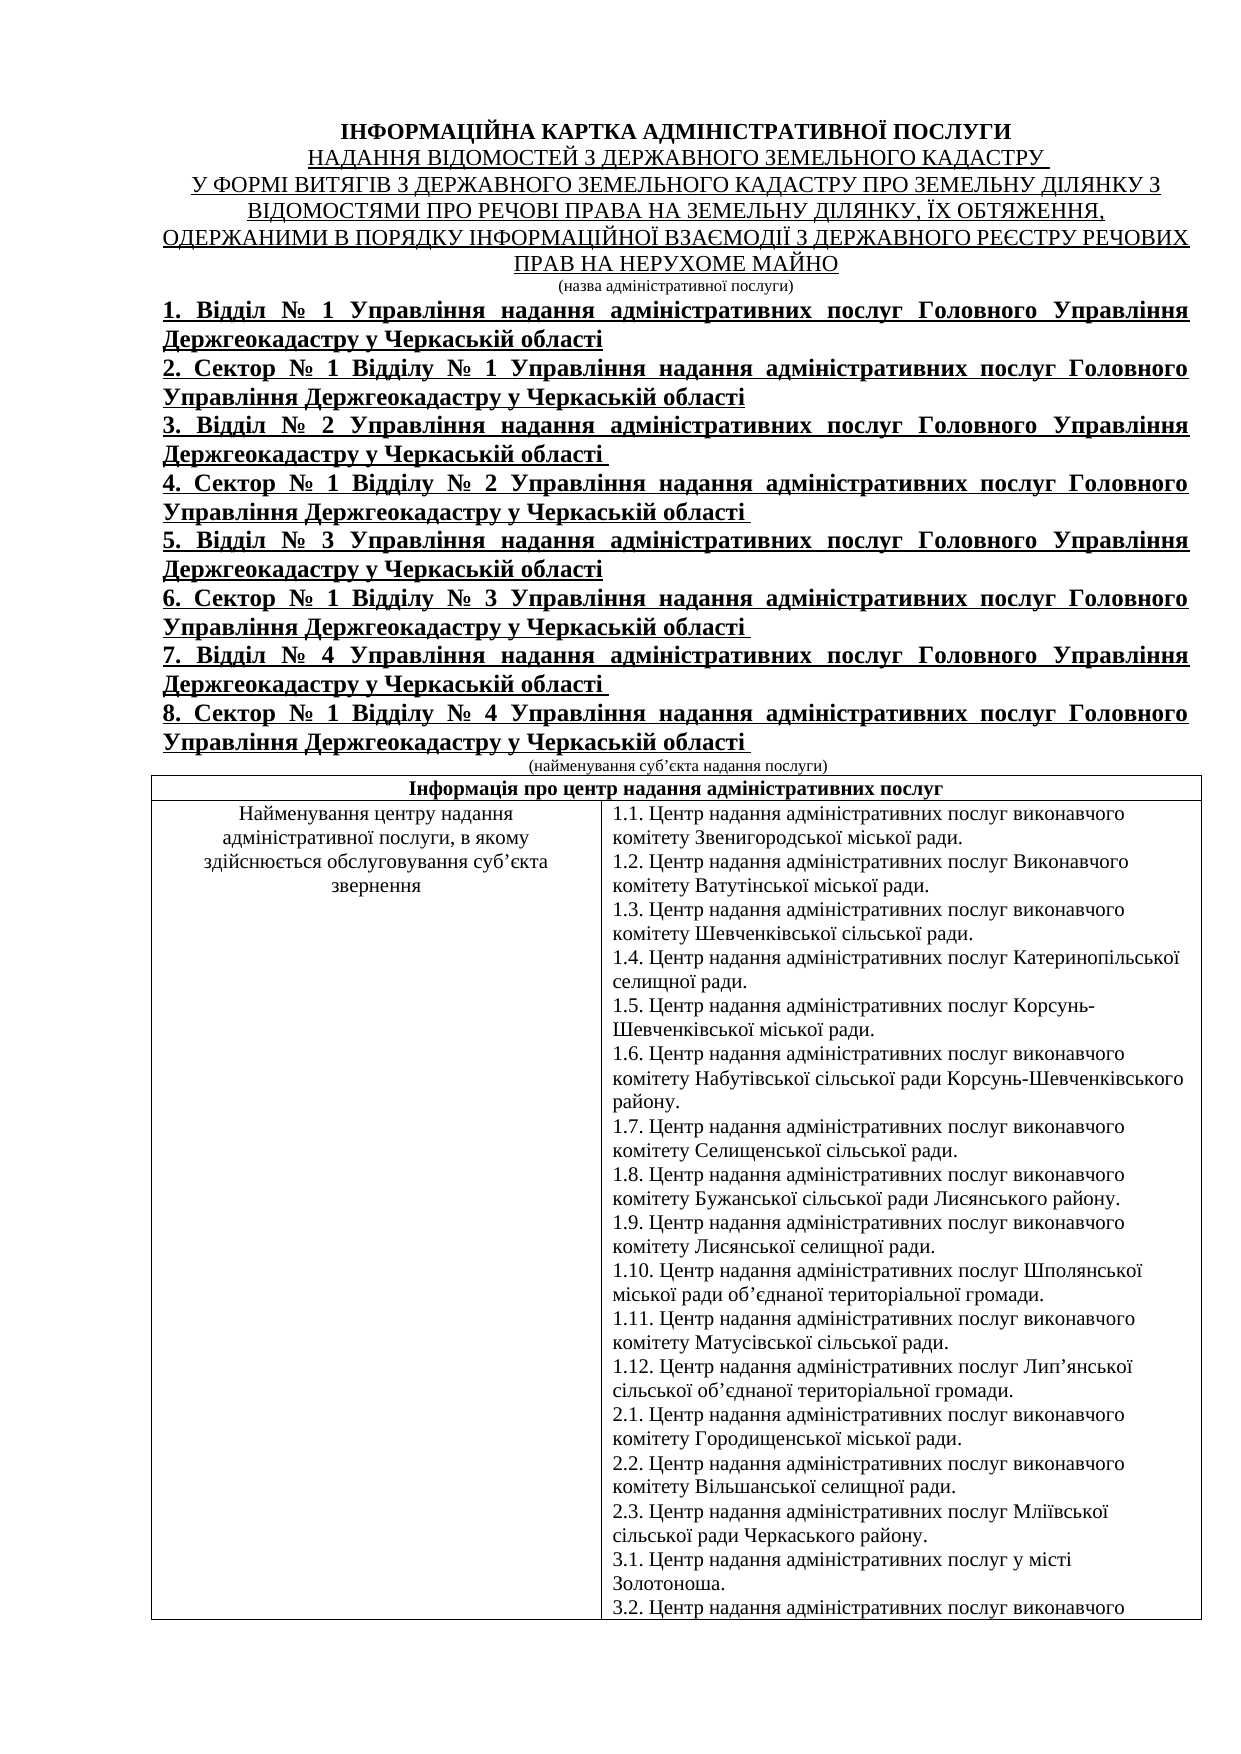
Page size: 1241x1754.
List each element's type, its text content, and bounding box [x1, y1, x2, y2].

table_cell (назва адміністративної послуги) 1. Відділ № 1 Управління надання адміністративних послуг Головного Управління Держгеокадастру у Черкаській області 2. Сектор № 1 Відділу № 1 Управління надання адміністративних послуг Головного Управління Держгеокадастру у Черкаській області 3. Відділ № 2 Управління надання адміністративних послуг Головного Управління Держгеокадастру у Черкаській області 4. Сектор № 1 Відділу № 2 Управління надання адміністративних послуг Головного Управління Держгеокадастру у Черкаській області 5. Відділ № 3 Управління надання адміністративних послуг Головного Управління Держгеокадастру у Черкаській області 6. Сектор № 1 Відділу № 3 Управління надання адміністративних послуг Головного Управління Держгеокадастру у Черкаській області 7. Відділ № 4 Управління надання адміністративних послуг Головного Управління Держгеокадастру у Черкаській області 8. Сектор № 1 Відділу № 4 Управління надання адміністративних послуг Головного Управління Держгеокадастру у Черкаській області (найменування суб’єкта надання послуги) [151, 276, 1201, 774]
table_cell Інформація про центр надання адміністративних послуг [152, 776, 1201, 800]
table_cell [152, 801, 601, 1619]
table_cell НАДАННЯ ВІДОМОСТЕЙ З ДЕРЖАВНОГО ЗЕМЕЛЬНОГО КАДАСТРУ У ФОРМІ ВИТЯГів З ДЕРЖАВНОГО ЗЕМЕЛЬНОГО КАДАСТРУ ПРО ЗЕМЕЛЬНУ ДІЛЯНКУ З ВІДОМОСТЯМИ ПРО РЕЧОВІ ПРАВА НА ЗЕМЕЛЬНУ ДІЛЯНКУ, ЇХ ОБТЯЖЕННЯ, ОДЕРЖАНИМИ В ПОРЯДКУ ІНФОРМАЦІЙНОЇ ВЗАЄМОДІЇ З ДЕРЖАВНОГО РЕЄСТРУ РЕЧОВИХ ПРАВ НА НЕРУХОМЕ МАЙНО [151, 145, 1201, 276]
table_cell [602, 801, 1201, 1619]
table_header ІНФОРМАЦІЙНА КАРТКА АДМІНІСТРАТИВНОЇ ПОСЛУГИ [151, 118, 1201, 144]
